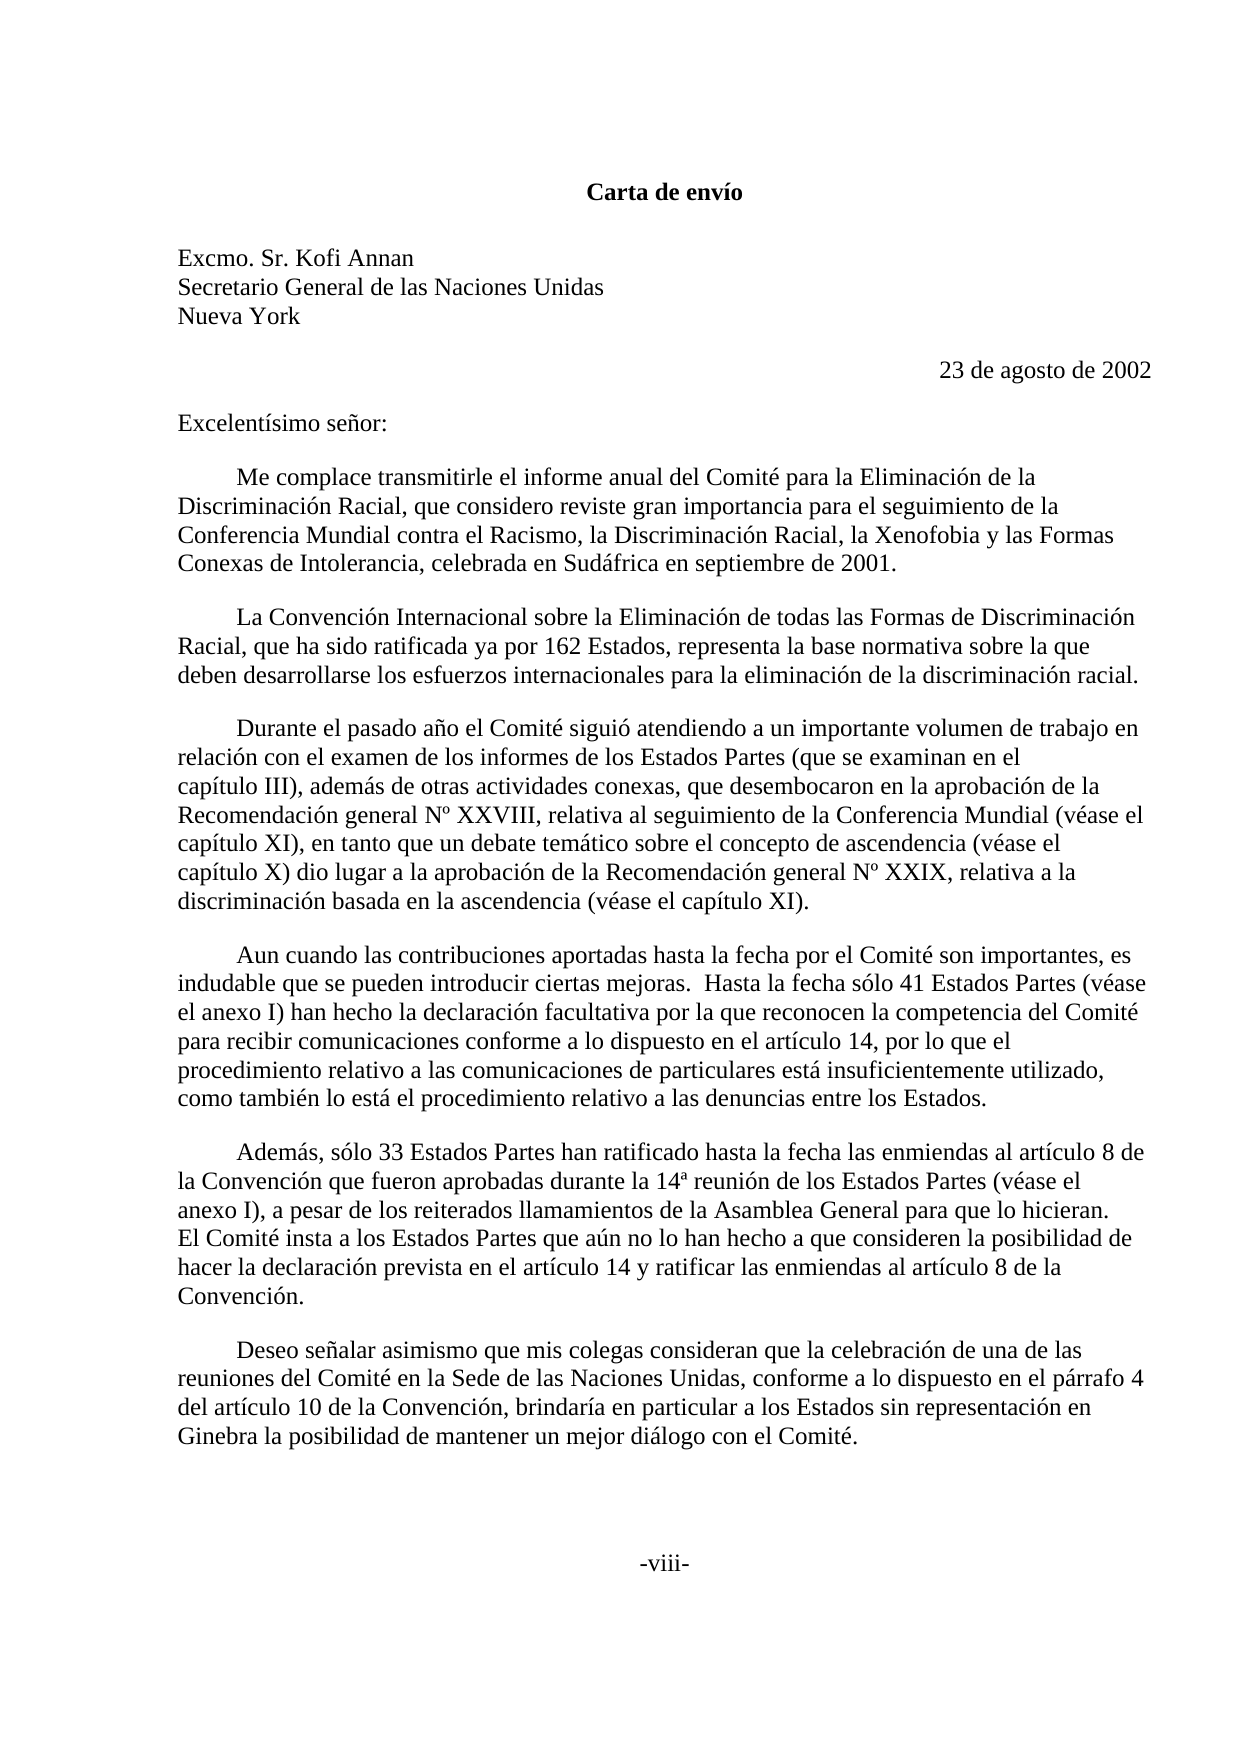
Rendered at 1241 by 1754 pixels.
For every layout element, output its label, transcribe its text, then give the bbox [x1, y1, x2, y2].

text Aun cuando las contribuciones aportadas hasta la fecha por el Comité son importantes, es indudable que se pueden introducir ciertas mejoras. Hasta la fecha sólo 41 Estados Partes (véase el anexo I) han hecho la declaración facultativa por la que reconocen la competencia del Comité para recibir comunicaciones conforme a lo dispuesto en el artículo 14, por lo que el procedimiento relativo a las comunicaciones de particulares está insuficientemente utilizado, como también lo está el procedimiento relativo a las denuncias entre los Estados. [177, 940, 1152, 1112]
text La Convención Internacional sobre la Eliminación de todas las Formas de Discriminación Racial, que ha sido ratificada ya por 162 Estados, representa la base normativa sobre la que deben desarrollarse los esfuerzos internacionales para la eliminación de la discriminación racial. [177, 602, 1152, 688]
text 23 de agosto de 2002 [177, 355, 1152, 383]
text Excmo. Sr. Kofi Annan [177, 243, 1152, 272]
text Carta de envío [177, 177, 1152, 206]
text Me complace transmitirle el informe anual del Comité para la Eliminación de la Discriminación Racial, que considero reviste gran importancia para el seguimiento de la Conferencia Mundial contra el Racismo, la Discriminación Racial, la Xenofobia y las Formas Conexas de Intolerancia, celebrada en Sudáfrica en septiembre de 2001. [177, 462, 1152, 577]
text Secretario General de las Naciones Unidas [177, 272, 1152, 301]
text Excelentísimo señor: [177, 408, 1152, 437]
text Durante el pasado año el Comité siguió atendiendo a un importante volumen de trabajo en relación con el examen de los informes de los Estados Partes (que se examinan en el capítulo III), además de otras actividades conexas, que desembocaron en la aprobación de la Recomendación general Nº XXVIII, relativa al seguimiento de la Conferencia Mundial (véase el capítulo XI), en tanto que un debate temático sobre el concepto de ascendencia (véase el capítulo X) dio lugar a la aprobación de la Recomendación general Nº XXIX, relativa a la discriminación basada en la ascendencia (véase el capítulo XI). [177, 713, 1152, 915]
text Además, sólo 33 Estados Partes han ratificado hasta la fecha las enmiendas al artículo 8 de la Convención que fueron aprobadas durante la 14ª reunión de los Estados Partes (véase el anexo I), a pesar de los reiterados llamamientos de la Asamblea General para que lo hicieran. El Comité insta a los Estados Partes que aún no lo han hecho a que consideren la posibilidad de hacer la declaración prevista en el artículo 14 y ratificar las enmiendas al artículo 8 de la Convención. [177, 1137, 1152, 1310]
text Nueva York [177, 301, 1152, 330]
text Deseo señalar asimismo que mis colegas consideran que la celebración de una de las reuniones del Comité en la Sede de las Naciones Unidas, conforme a lo dispuesto en el párrafo 4 del artículo 10 de la Convención, brindaría en particular a los Estados sin representación en Ginebra la posibilidad de mantener un mejor diálogo con el Comité. [177, 1335, 1152, 1450]
